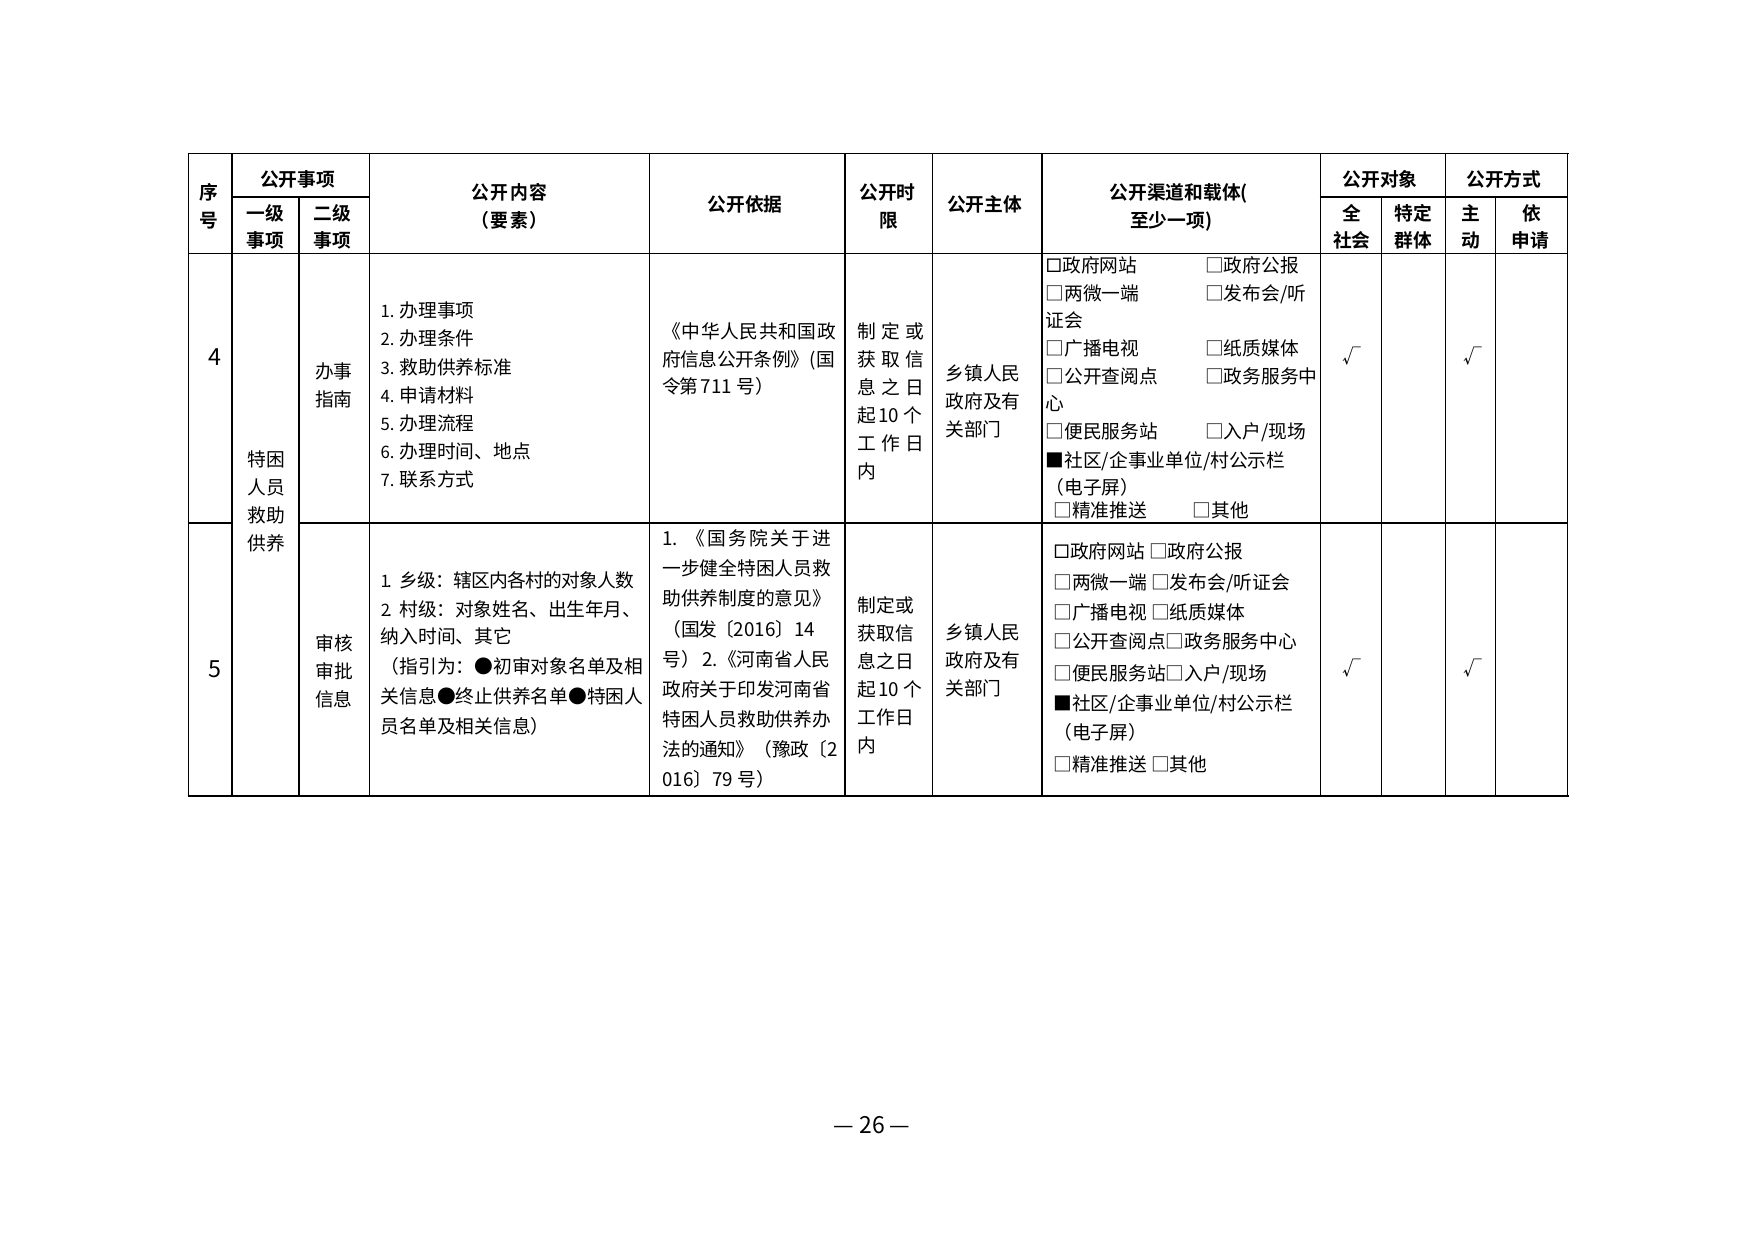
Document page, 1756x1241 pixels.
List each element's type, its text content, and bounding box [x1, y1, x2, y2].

table_cell 全社会 [1321, 198, 1381, 253]
table_cell 乡镇人民政府及有关部门 [933, 524, 1041, 795]
table_header 公开主体 [933, 154, 1041, 253]
table_cell 政府网站 □政府公报 □两微一端 □发布会/听证会 □广播电视 □纸质媒体 □公开查阅点 □政务服务中心 □便民服务站 □入户/现场 ■社区/企事业单位/村公示栏（电子屏） □精准推送 □其他 [1043, 254, 1320, 522]
table_cell 特困人员救助供养 [233, 254, 298, 795]
table_header 公开依据 [650, 154, 844, 253]
table_cell 一级事项 [233, 198, 298, 253]
table_cell 《中华人民共和国政府信息公开条例》(国令第 711 号） [650, 254, 844, 522]
table_cell 4 [189, 254, 231, 522]
table_cell 二级事项 [300, 198, 369, 253]
table_cell 特定群体 [1382, 198, 1445, 253]
table_cell 制定或获取信息之日起 10 个工作日内 [846, 254, 932, 522]
table_cell √ [1446, 254, 1495, 522]
table_cell 5 [189, 524, 231, 795]
table_cell 主动 [1446, 198, 1495, 253]
table_cell [1496, 254, 1567, 522]
table_cell 审核审批信息 [300, 524, 369, 795]
table_header 公开对象 [1321, 154, 1445, 196]
table_cell [1382, 254, 1445, 522]
table_cell 乡级：辖区内各村的对象人数 村级：对象姓名、出生年月、纳入时间、其它 （指引为：●初审对象名单及相关信息●终止供养名单●特困人员名单及相关信息） [370, 524, 649, 795]
table_header 公开渠道和载体( 至少一项) [1043, 154, 1320, 253]
table_cell [1382, 524, 1445, 795]
table_cell 依申请 [1496, 198, 1567, 253]
table_cell √ [1321, 254, 1381, 522]
table_header 序号 [189, 154, 231, 253]
table_cell [1496, 524, 1567, 795]
table_cell 1. 《国务院关于进一步健全特困人员救助供养制度的意见》 （国发〔2016〕14 号） 2.《河南省人民政府关于印发河南省特困人员救助供养办法的通知》（豫政〔2016〕79 号） [650, 524, 844, 795]
table_cell 政府网站 □政府公报 □两微一端 □发布会/听证会 □广播电视 □纸质媒体 □公开查阅点□政务服务中心 □便民服务站□入户/现场 ■社区/企事业单位/村公示栏 （电子屏） □精准推送 □其他 [1043, 524, 1320, 795]
table_header 公开方式 [1446, 154, 1567, 196]
table_header 公开内容 （要素） [370, 154, 649, 253]
table_cell √ [1321, 524, 1381, 795]
table_cell 办事指南 [300, 254, 369, 522]
table_cell √ [1446, 524, 1495, 795]
table_header 公开事项 [233, 154, 369, 196]
table_cell 办理事项 办理条件 救助供养标准 申请材料 办理流程 办理时间、地点 联系方式 [370, 254, 649, 522]
table_header 公开时限 [846, 154, 932, 253]
table_cell 制定或获取信息之日起 10 个工作日内 [846, 524, 932, 795]
table_cell 乡镇人民政府及有关部门 [933, 254, 1041, 522]
